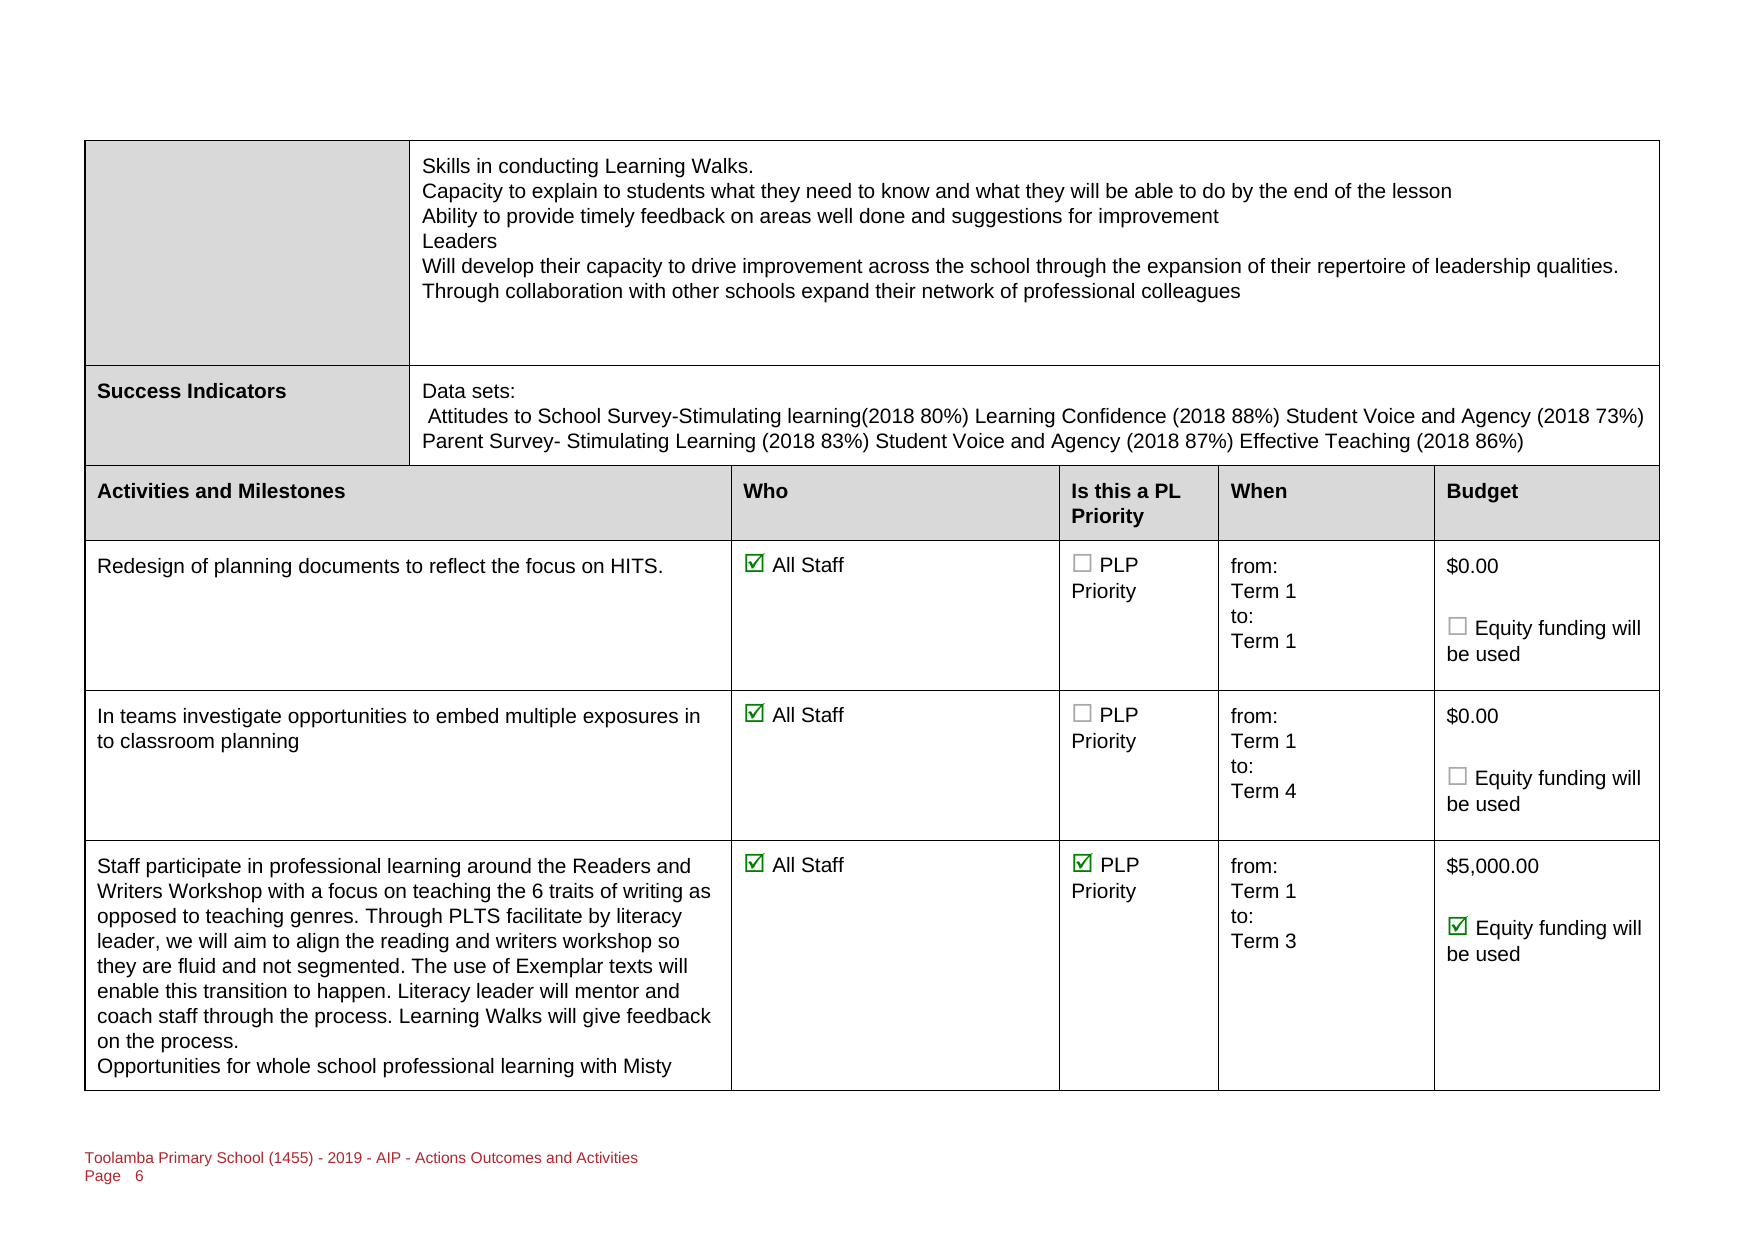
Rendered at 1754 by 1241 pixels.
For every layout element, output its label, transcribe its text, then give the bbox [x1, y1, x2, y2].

table_cell PLP Priority [1060, 841, 1218, 1090]
table_cell Outcomes [86, 141, 409, 365]
table_cell $0.00 Equity funding will be used [1435, 691, 1659, 840]
table_cell from: Term 1 to: Term 4 [1219, 691, 1434, 840]
table_cell PLP Priority [1060, 541, 1218, 690]
table_cell In teams investigate opportunities to embed multiple exposures in to classroom planning [86, 691, 731, 840]
table_cell When [1219, 466, 1434, 540]
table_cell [86, 841, 731, 1090]
table_cell All Staff [732, 841, 1059, 1090]
table_cell Data sets: Attitudes to School Survey-Stimulating learning(2018 80%) Learning Confidence (2018 88%) Student Voice and Agency (2018 73%) Parent Survey- Stimulating Learning (2018 83%) Student Voice and Agency (2018 87%) Effective Teaching (2018 86%) [410, 366, 1659, 465]
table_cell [410, 141, 1659, 365]
table_cell PLP Priority [1060, 691, 1218, 840]
table_cell from: Term 1 to: Term 1 [1219, 541, 1434, 690]
table_cell Redesign of planning documents to reflect the focus on HITS. [86, 541, 731, 690]
table_cell Is this a PL Priority [1060, 466, 1218, 540]
table_cell All Staff [732, 691, 1059, 840]
table_cell Activities and Milestones [86, 466, 731, 540]
table_cell Who [732, 466, 1059, 540]
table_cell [1219, 841, 1434, 1090]
table_cell All Staff [732, 541, 1059, 690]
table_cell Budget [1435, 466, 1659, 540]
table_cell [1435, 841, 1659, 1090]
table_cell Success Indicators [86, 366, 409, 465]
table_cell $0.00 Equity funding will be used [1435, 541, 1659, 690]
